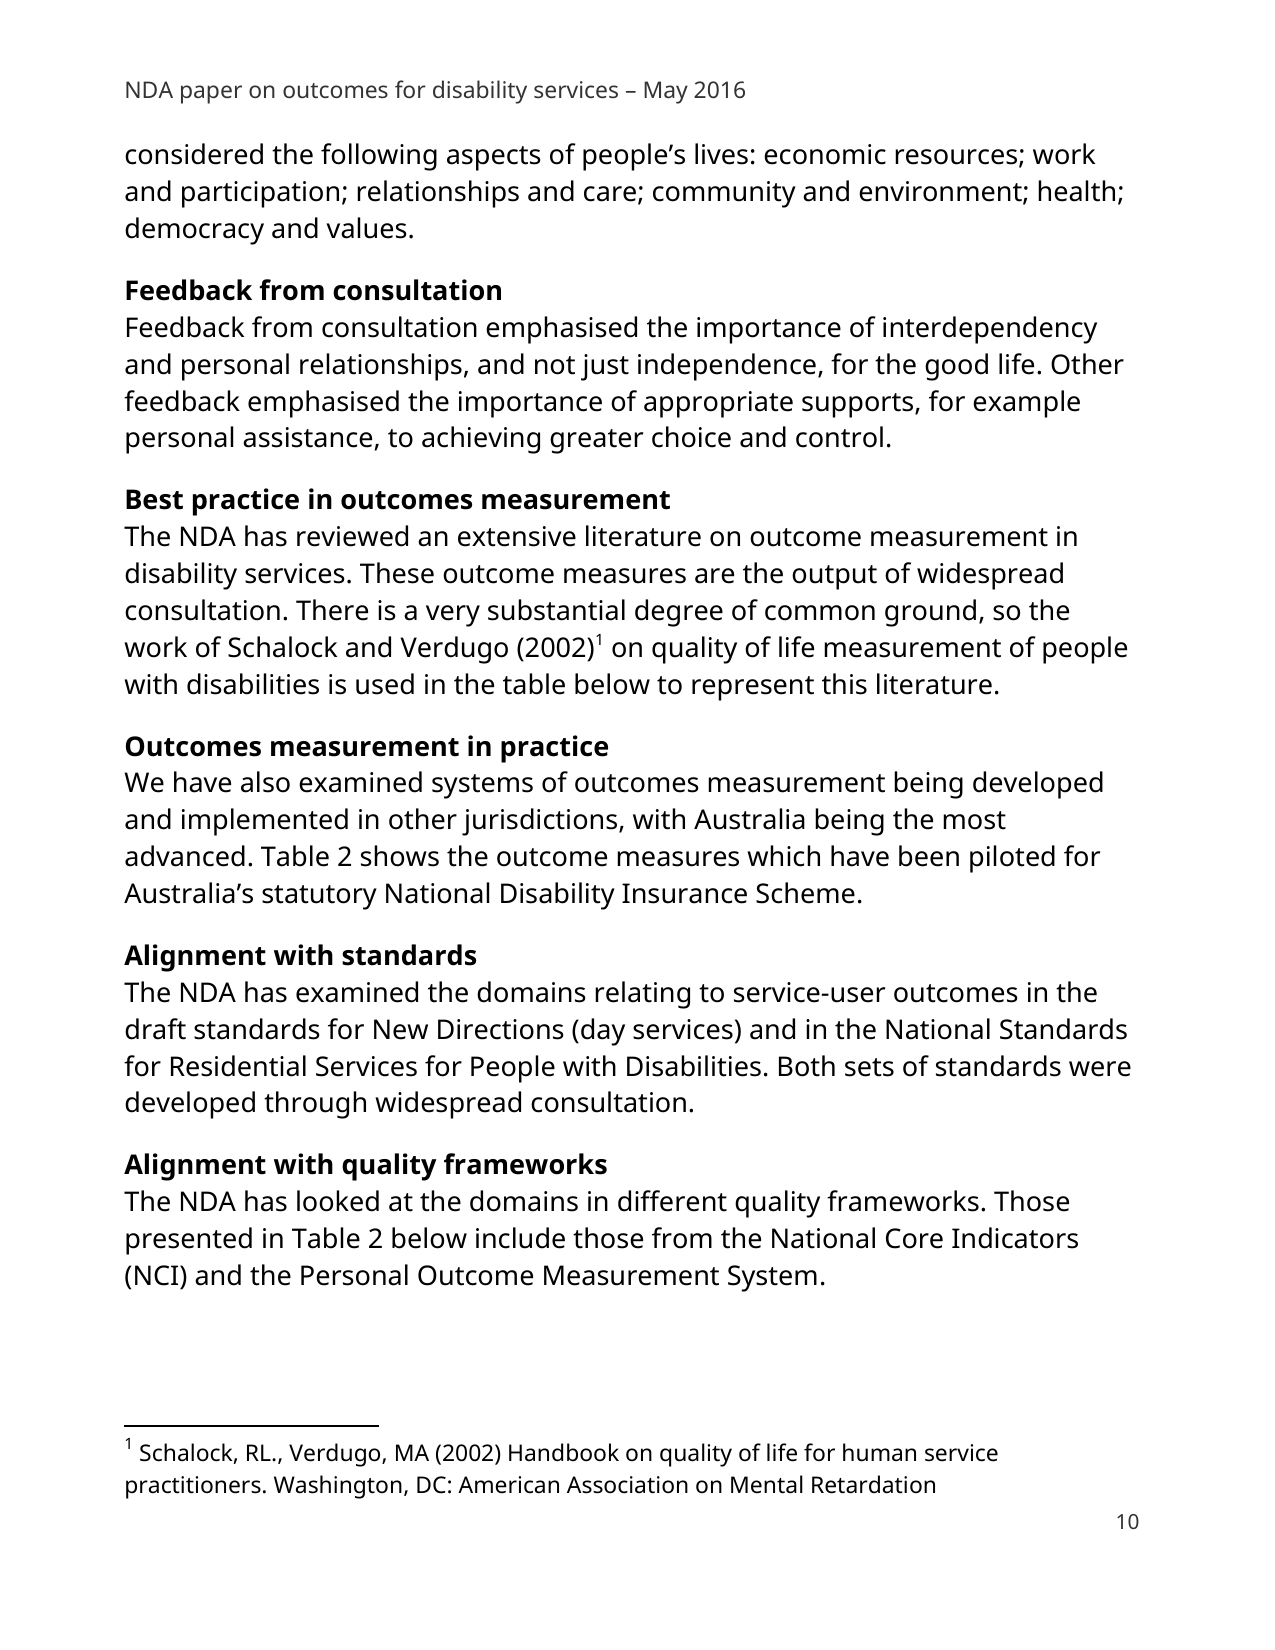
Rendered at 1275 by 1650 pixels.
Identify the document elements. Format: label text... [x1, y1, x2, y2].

subtitle Alignment with quality frameworks [124, 1146, 1139, 1183]
subtitle Feedback from consultation [124, 271, 1139, 308]
text The NDA has reviewed an extensive literature on outcome measurement in disability services. These outcome measures are the output of widespread consultation. There is a very substantial degree of common ground, so the work of Schalock and Verdugo (2002) on quality of life measurement of people with disabilities is used in the table below to represent this literature. [124, 518, 1139, 702]
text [124, 136, 1139, 246]
subtitle Alignment with standards [124, 936, 1139, 973]
text We have also examined systems of outcomes measurement being developed and implemented in other jurisdictions, with Australia being the most advanced. Table 2 shows the outcome measures which have been piloted for Australia’s statutory National Disability Insurance Scheme. [124, 764, 1139, 911]
text Feedback from consultation emphasised the importance of interdependency and personal relationships, and not just independence, for the good life. Other feedback emphasised the importance of appropriate supports, for example personal assistance, to achieving greater choice and control. [124, 308, 1139, 456]
subtitle Outcomes measurement in practice [124, 727, 1139, 764]
subtitle Best practice in outcomes measurement [124, 481, 1139, 518]
text The NDA has examined the domains relating to service-user outcomes in the draft standards for New Directions (day services) and in the National Standards for Residential Services for People with Disabilities. Both sets of standards were developed through widespread consultation. [124, 973, 1139, 1121]
text The NDA has looked at the domains in different quality frameworks. Those presented in Table 2 below include those from the National Core Indicators (NCI) and the Personal Outcome Measurement System. [124, 1183, 1139, 1293]
